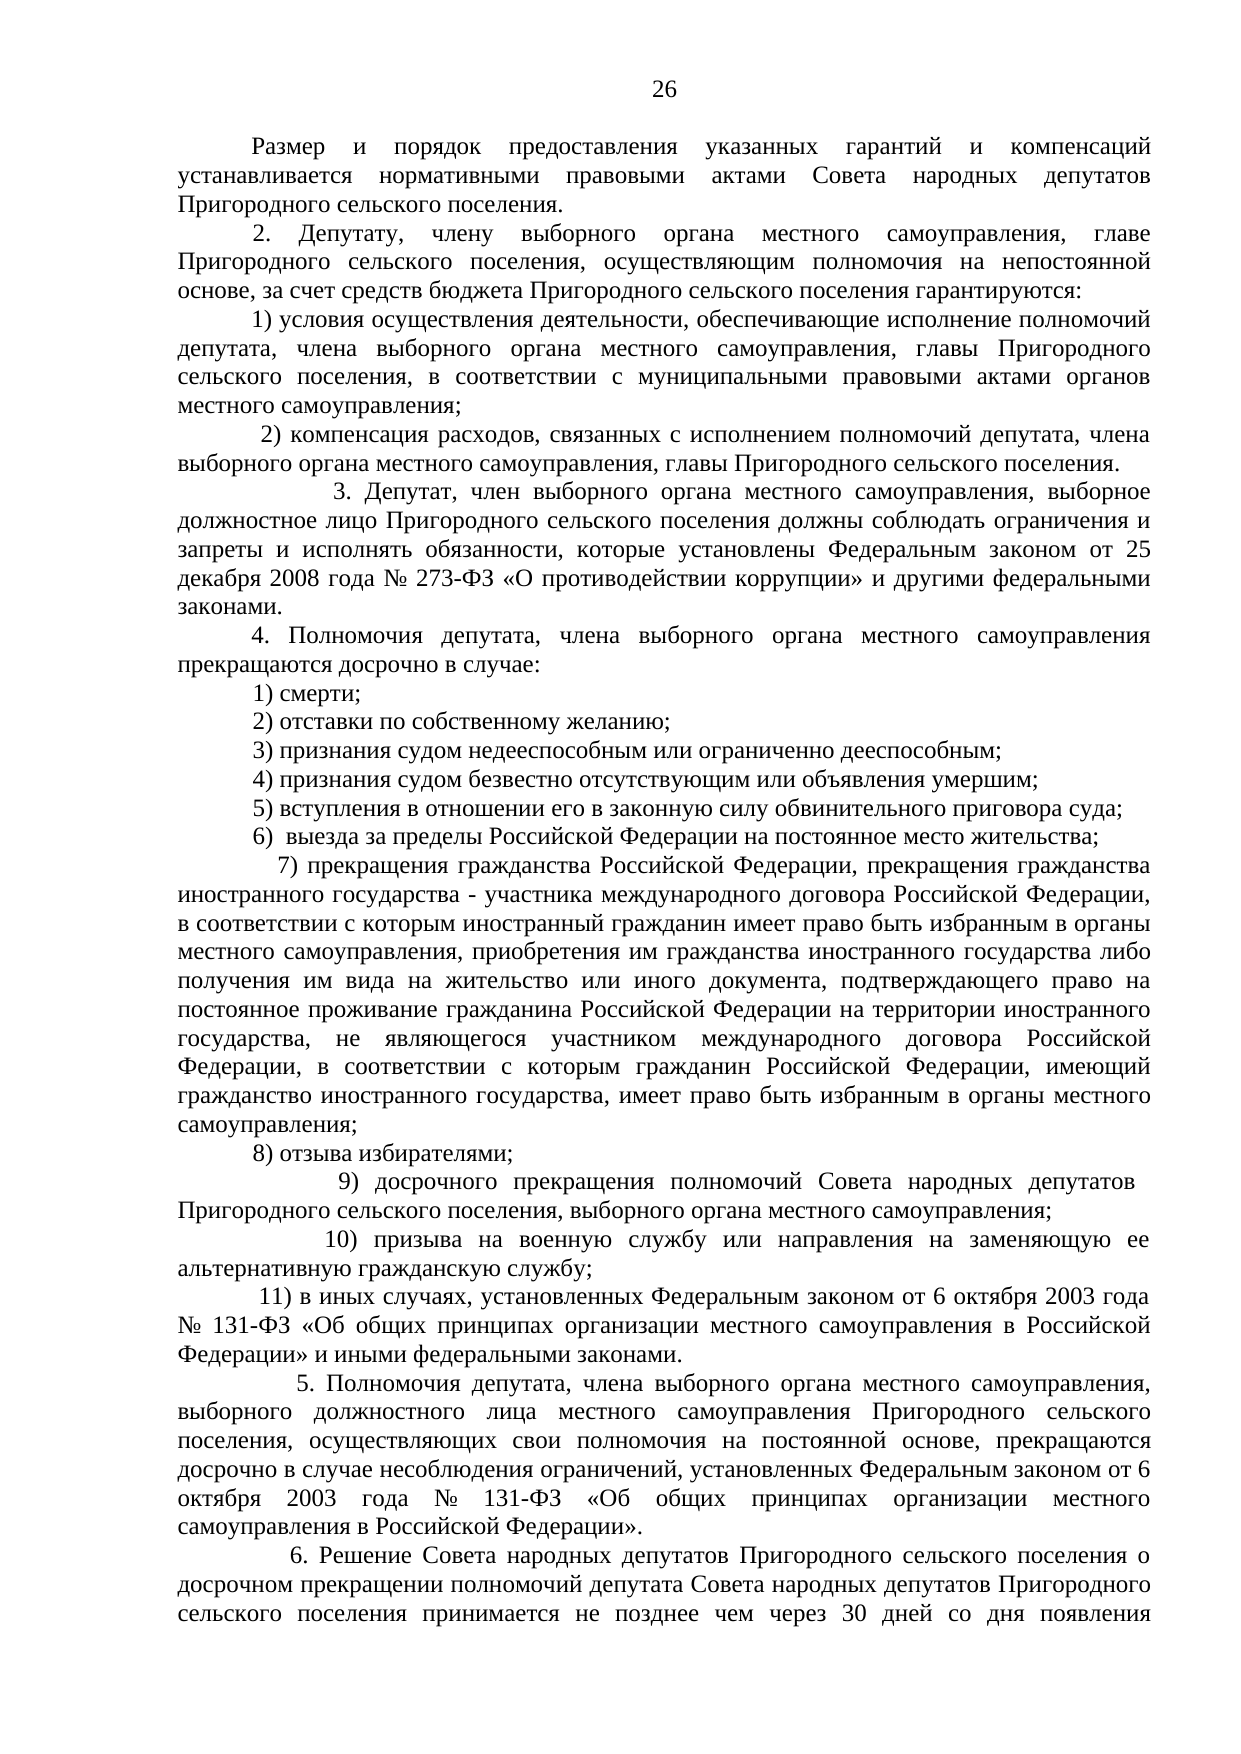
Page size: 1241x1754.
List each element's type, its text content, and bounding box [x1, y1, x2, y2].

text 3. Депутат, член выборного органа местного самоуправления, выборное должностное лицо Пригородного сельского поселения должны соблюдать ограничения и запреты и исполнять обязанности, которые установлены Федеральным законом от 25 декабря 2008 года № 273-ФЗ «О противодействии коррупции» и другими федеральными законами. [177, 476, 1152, 620]
text 5. Полномочия депутата, члена выборного органа местного самоуправления, выборного должностного лица местного самоуправления Пригородного сельского поселения, осуществляющих свои полномочия на постоянной основе, прекращаются досрочно в случае несоблюдения ограничений, установленных Федеральным законом от 6 октября 2003 года № 131-ФЗ «Об общих принципах организации местного самоуправления в Российской Федерации». [177, 1368, 1152, 1540]
text 10) призыва на военную службу или направления на заменяющую ее альтернативную гражданскую службу; [177, 1224, 1152, 1281]
text 9) досрочного прекращения полномочий Совета народных депутатов Пригородного сельского поселения, выборного органа местного самоуправления; [177, 1166, 1137, 1224]
text 4. Полномочия депутата, члена выборного органа местного самоуправления прекращаются досрочно в случае: [177, 620, 1152, 678]
text 1) смерти; [121, 678, 1189, 706]
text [177, 1540, 1152, 1626]
text 7) прекращения гражданства Российской Федерации, прекращения гражданства иностранного государства - участника международного договора Российской Федерации, в соответствии с которым иностранный гражданин имеет право быть избранным в органы местного самоуправления, приобретения им гражданства иностранного государства либо получения им вида на жительство или иного документа, подтверждающего право на постоянное проживание гражданина Российской Федерации на территории иностранного государства, не являющегося участником международного договора Российской Федерации, в соответствии с которым гражданин Российской Федерации, имеющий гражданство иностранного государства, имеет право быть избранным в органы местного самоуправления; [177, 850, 1152, 1138]
text 11) в иных случаях, установленных Федеральным законом от 6 октября 2003 года № 131-ФЗ «Об общих принципах организации местного самоуправления в Российской Федерации» и иными федеральными законами. [177, 1281, 1152, 1368]
text 1) условия осуществления деятельности, обеспечивающие исполнение полномочий депутата, члена выборного органа местного самоуправления, главы Пригородного сельского поселения, в соответствии с муниципальными правовыми актами органов местного самоуправления; [177, 304, 1152, 419]
text 6) выезда за пределы Российской Федерации на постоянное место жительства; [121, 821, 1189, 850]
text 2) отставки по собственному желанию; [121, 706, 1189, 735]
text Размер и порядок предоставления указанных гарантий и компенсаций устанавливается нормативными правовыми актами Совета народных депутатов Пригородного сельского поселения. [177, 131, 1152, 218]
text 8) отзыва избирателями; [121, 1138, 1189, 1166]
text 3) признания судом недееспособным или ограниченно дееспособным; [121, 735, 1189, 764]
text 5) вступления в отношении его в законную силу обвинительного приговора суда; [121, 793, 1189, 821]
text 4) признания судом безвестно отсутствующим или объявления умершим; [121, 764, 1189, 793]
text 2) компенсация расходов, связанных с исполнением полномочий депутата, члена выборного органа местного самоуправления, главы Пригородного сельского поселения. [177, 419, 1152, 476]
text 2. Депутату, члену выборного органа местного самоуправления, главе Пригородного сельского поселения, осуществляющим полномочия на непостоянной основе, за счет средств бюджета Пригородного сельского поселения гарантируются: [177, 218, 1152, 304]
